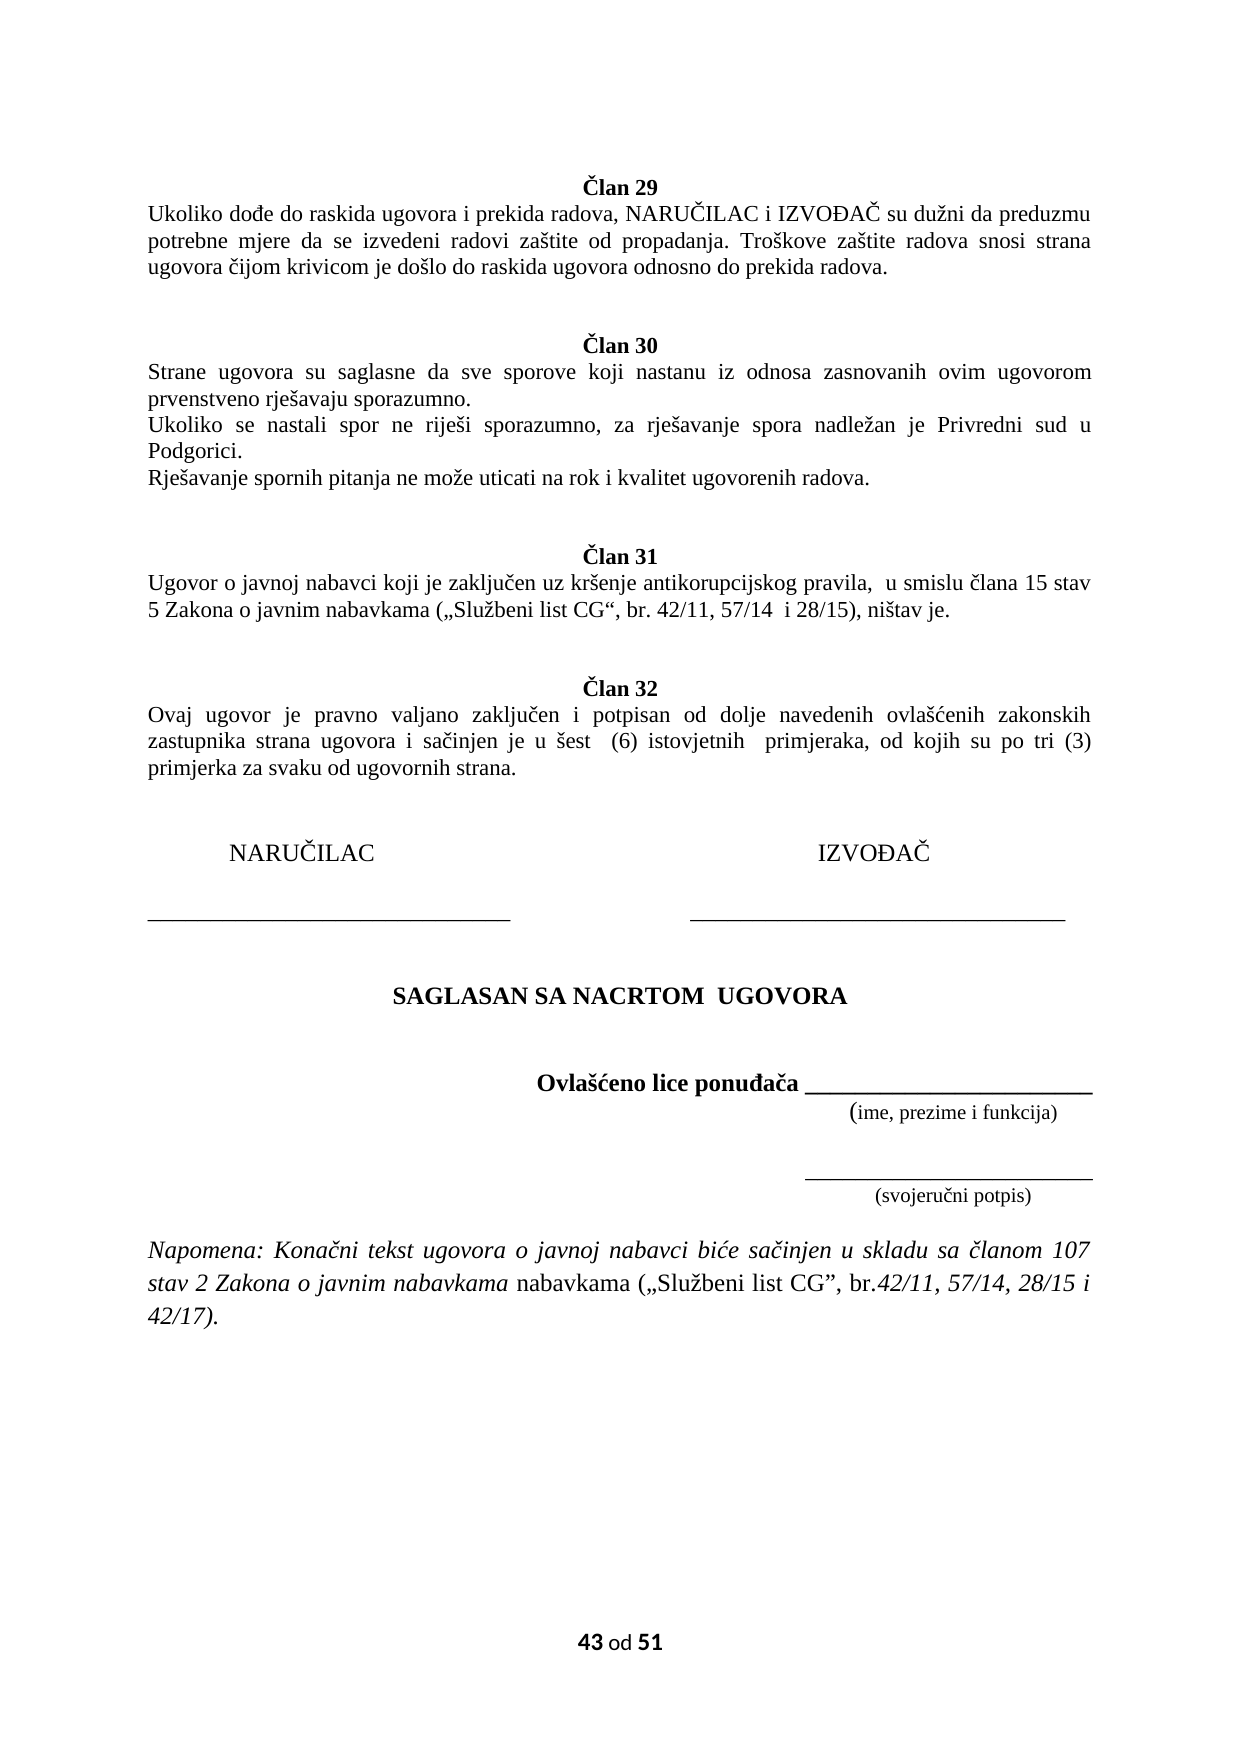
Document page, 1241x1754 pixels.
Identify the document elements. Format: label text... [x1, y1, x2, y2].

text _____________________________ ______________________________ [148, 895, 1093, 924]
text Član 29 [148, 174, 1093, 200]
text Ugovor o javnoj nabavci koji je zaključen uz kršenje antikorupcijskog pravila, u smislu člana 15 stav 5 Zakona o javnim nabavkama („Službeni list CG“, br. 42/11, 57/14 i 28/15), ništav je. [148, 569, 1093, 622]
text Rješavanje spornih pitanja ne može uticati na rok i kvalitet ugovorenih radova. [148, 464, 1093, 490]
text Ukoliko dođe do raskida ugovora i prekida radova, NARUČILAC i IZVOĐAČ su dužni da preduzmu potrebne mjere da se izvedeni radovi zaštite od propadanja. Troškove zaštite radova snosi strana ugovora čijom krivicom je došlo do raskida ugovora odnosno do prekida radova. [148, 200, 1093, 279]
text Napomena: Konačni tekst ugovora o javnoj nabavci biće sačinjen u skladu sa članom 107 stav 2 Zakona o javnim nabavkama nabavkama („Službeni list CG”, br.42/11, 57/14, 28/15 i 42/17). [148, 1235, 1093, 1330]
text Član 32 [148, 675, 1093, 701]
text (ime, prezime i funkcija) [148, 1096, 1058, 1125]
text SAGLASAN SA NACRTOM UGOVORA [148, 981, 1093, 1010]
text Ovlašćeno lice ponuđača _______________________ [148, 1068, 1093, 1096]
text Član 30 [148, 332, 1093, 358]
text Član 31 [148, 543, 1093, 569]
text _______________________ [148, 1154, 1093, 1183]
text NARUČILAC IZVOĐAČ [148, 838, 1093, 866]
text Ukoliko se nastali spor ne riješi sporazumno, za rješavanje spora nadležan je Privredni sud u Podgorici. [148, 411, 1093, 464]
text Strane ugovora su saglasne da sve sporove koji nastanu iz odnosa zasnovanih ovim ugovorom prvenstveno rješavaju sporazumno. [148, 358, 1093, 411]
text Ovaj ugovor je pravno valjano zaključen i potpisan od dolje navedenih ovlašćenih zakonskih zastupnika strana ugovora i sačinjen je u šest (6) istovjetnih primjeraka, od kojih su po tri (3) primjerka za svaku od ugovornih strana. [148, 701, 1093, 780]
text (svojeručni potpis) [148, 1183, 1031, 1207]
